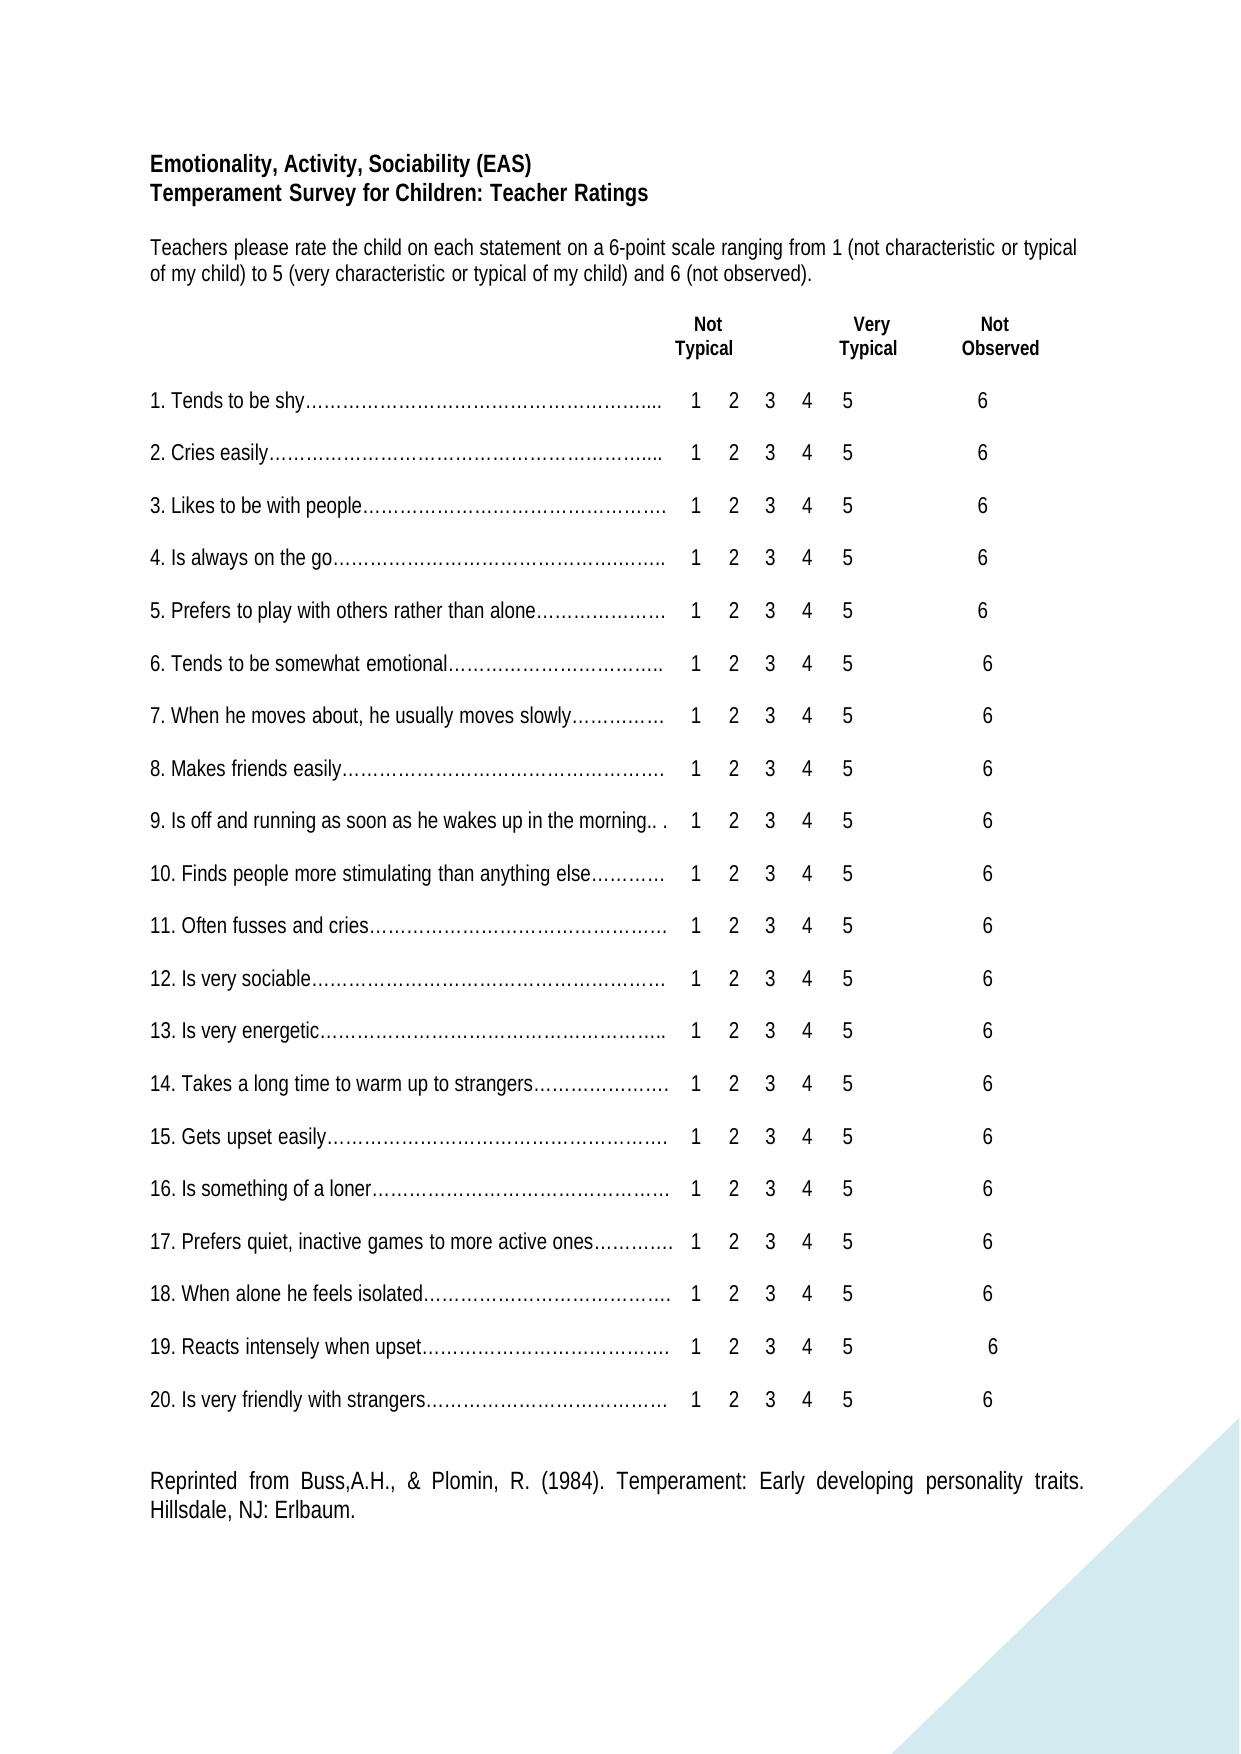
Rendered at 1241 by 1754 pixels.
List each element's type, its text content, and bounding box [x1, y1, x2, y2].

table_cell 2 [714, 849, 751, 901]
table_cell 6 [914, 954, 1000, 1006]
table_cell 6 [914, 1164, 1000, 1217]
table_cell 5 [827, 849, 914, 901]
table_cell 5 [827, 481, 914, 533]
table_cell 12. Is very sociable………………………………………………… [146, 954, 682, 1006]
table_cell 2 [714, 586, 751, 638]
table_cell 2 [714, 428, 751, 481]
table_cell 5 [827, 586, 914, 638]
text Reprinted from Buss,A.H., & Plomin, R. (1984). Temperament: Early developing personality traits. [150, 1466, 1240, 1495]
table_cell 4 [788, 481, 827, 533]
table_cell 1 [682, 691, 714, 743]
table_cell 11. Often fusses and cries………………………………………… [146, 901, 682, 954]
table_cell 3 [751, 901, 788, 954]
table_cell 3 [751, 691, 788, 743]
table_cell 2 [714, 481, 751, 533]
table_cell 4 [788, 1269, 827, 1322]
table_cell 4 [788, 1375, 827, 1423]
table_cell 4 [788, 1322, 827, 1374]
table_cell 6 [914, 691, 1000, 743]
table_header Not [671, 305, 786, 338]
table_cell 4. Is always on the go……………………………………….…….. [146, 533, 682, 586]
table_cell 6 [914, 533, 1000, 586]
table_cell 6 [914, 586, 1000, 638]
table_cell 4 [788, 954, 827, 1006]
table_cell 4 [788, 691, 827, 743]
table_cell 1 [682, 1269, 714, 1322]
table_cell 5 [827, 1217, 914, 1269]
text Emotionality, Activity, Sociability (EAS) Temperament Survey for Children: Teacher Ratings [150, 149, 660, 207]
table_cell 5 [827, 1269, 914, 1322]
table_header 3 [751, 380, 788, 428]
table_cell 5 [827, 901, 914, 954]
table_cell 6 [914, 1269, 1000, 1322]
table_cell 1 [682, 901, 714, 954]
table_cell 6. Tends to be somewhat emotional…………………………….. [146, 638, 682, 691]
table_cell 6 [914, 1006, 1000, 1059]
table_cell 1 [682, 1006, 714, 1059]
table_cell 2. Cries easily…………………………………………………….... [146, 428, 682, 481]
table_cell 2 [714, 1322, 751, 1374]
table_cell 6 [914, 481, 1000, 533]
table_cell 2 [714, 1006, 751, 1059]
table_cell 3 [751, 1375, 788, 1423]
table_cell 17. Prefers quiet, inactive games to more active ones…………. [146, 1217, 682, 1269]
table_cell 6 [914, 1322, 1000, 1374]
table_cell 4 [788, 638, 827, 691]
table_cell 3 [751, 1112, 788, 1164]
table_cell 3 [751, 1269, 788, 1322]
table_cell 3 [751, 849, 788, 901]
table_cell 5 [827, 796, 914, 849]
table_cell 2 [714, 744, 751, 796]
table_cell 1 [682, 796, 714, 849]
table_cell 4 [788, 586, 827, 638]
table_cell 5. Prefers to play with others rather than alone………………… [146, 586, 682, 638]
table_cell 2 [714, 533, 751, 586]
table_cell 1 [682, 533, 714, 586]
table_cell 3 [751, 796, 788, 849]
table_cell 6 [914, 796, 1000, 849]
table_cell 2 [714, 954, 751, 1006]
table_header 1. Tends to be shy……………………………………………….... [146, 380, 682, 428]
table_cell 4 [788, 1112, 827, 1164]
text Teachers please rate the child on each statement on a 6-point scale ranging from 1 (not characteristic or typical of my child) to 5 (very characteristic or typical of my child) and 6 (not observed). [150, 234, 1083, 286]
table_header 1 [682, 380, 714, 428]
table_header Not [930, 305, 1044, 338]
table_cell 1 [682, 1217, 714, 1269]
table_cell 3 [751, 1006, 788, 1059]
table_cell 3 [751, 954, 788, 1006]
table_cell 4 [788, 901, 827, 954]
table_cell 6 [914, 1112, 1000, 1164]
table_cell 5 [827, 1375, 914, 1423]
table_cell 1 [682, 1059, 714, 1112]
table_cell 2 [714, 796, 751, 849]
table_cell 4 [788, 1164, 827, 1217]
table_cell 1 [682, 1164, 714, 1217]
table_cell 2 [714, 1217, 751, 1269]
table_cell 6 [914, 1375, 1000, 1423]
table_cell 2 [714, 1164, 751, 1217]
table_cell 1 [682, 849, 714, 901]
table_cell 9. Is off and running as soon as he wakes up in the morning.. . [146, 796, 682, 849]
table_header 4 [788, 380, 827, 428]
table_cell 4 [788, 1059, 827, 1112]
table_cell 6 [914, 1059, 1000, 1112]
table_header Very [786, 305, 930, 338]
table_cell 5 [827, 691, 914, 743]
table_cell 2 [714, 638, 751, 691]
table_cell 6 [914, 901, 1000, 954]
table_header 5 [827, 380, 914, 428]
table_cell 6 [914, 744, 1000, 796]
table_cell 1 [682, 1322, 714, 1374]
table_cell 3 [751, 586, 788, 638]
table_cell 1 [682, 1112, 714, 1164]
table_header 2 [714, 380, 751, 428]
table_cell 10. Finds people more stimulating than anything else………… [146, 849, 682, 901]
table_cell 4 [788, 849, 827, 901]
table_cell 6 [914, 428, 1000, 481]
table_cell 1 [682, 954, 714, 1006]
table_cell 5 [827, 1322, 914, 1374]
table_cell 1 [682, 1375, 714, 1423]
table_cell 5 [827, 954, 914, 1006]
table_cell 18. When alone he feels isolated…………………………………. [146, 1269, 682, 1322]
table_cell 1 [682, 744, 714, 796]
table_cell 3 [751, 1322, 788, 1374]
table_header 6 [914, 380, 1000, 428]
table_cell 1 [682, 481, 714, 533]
table_cell 3 [751, 1217, 788, 1269]
table_cell 2 [714, 901, 751, 954]
table_cell 3 [751, 481, 788, 533]
table_cell 3 [751, 533, 788, 586]
table_cell 16. Is something of a loner………………………………………… [146, 1164, 682, 1217]
table_cell 5 [827, 533, 914, 586]
table_cell 1 [682, 428, 714, 481]
table_cell 19. Reacts intensely when upset…………………………………. [146, 1322, 682, 1374]
table_cell 14. Takes a long time to warm up to strangers…………………. [146, 1059, 682, 1112]
table_cell 5 [827, 638, 914, 691]
table_cell 13. Is very energetic……………………………………………….. [146, 1006, 682, 1059]
table_cell Typical [671, 338, 786, 371]
table_cell 7. When he moves about, he usually moves slowly…………… [146, 691, 682, 743]
table_cell 2 [714, 1375, 751, 1423]
table_cell 3 [751, 428, 788, 481]
table_cell 3. Likes to be with people…………………………………………. [146, 481, 682, 533]
table_cell 3 [751, 1059, 788, 1112]
table_cell 4 [788, 533, 827, 586]
table_cell 20. Is very friendly with strangers………………………………… [146, 1375, 682, 1423]
table_cell 3 [751, 638, 788, 691]
table_cell 1 [682, 638, 714, 691]
table_cell 5 [827, 428, 914, 481]
table_cell 4 [788, 1006, 827, 1059]
table_cell 3 [751, 1164, 788, 1217]
table_cell 2 [714, 1059, 751, 1112]
table_cell 5 [827, 1112, 914, 1164]
table_cell 4 [788, 1217, 827, 1269]
table_cell 5 [827, 1164, 914, 1217]
table_cell 6 [914, 1217, 1000, 1269]
table_cell 6 [914, 849, 1000, 901]
table_cell 4 [788, 428, 827, 481]
table_cell 2 [714, 1112, 751, 1164]
table_cell 8. Makes friends easily……………………………………………. [146, 744, 682, 796]
table_cell 4 [788, 744, 827, 796]
table_cell 4 [788, 796, 827, 849]
table_cell Typical [786, 338, 930, 371]
table_cell 6 [914, 638, 1000, 691]
table_cell 5 [827, 744, 914, 796]
table_cell 5 [827, 1006, 914, 1059]
table_cell 2 [714, 691, 751, 743]
table_cell 1 [682, 586, 714, 638]
table_cell Observed [930, 338, 1044, 371]
table_cell 2 [714, 1269, 751, 1322]
table_cell 3 [751, 744, 788, 796]
table_cell 5 [827, 1059, 914, 1112]
table_cell 15. Gets upset easily………………………………………………. [146, 1112, 682, 1164]
